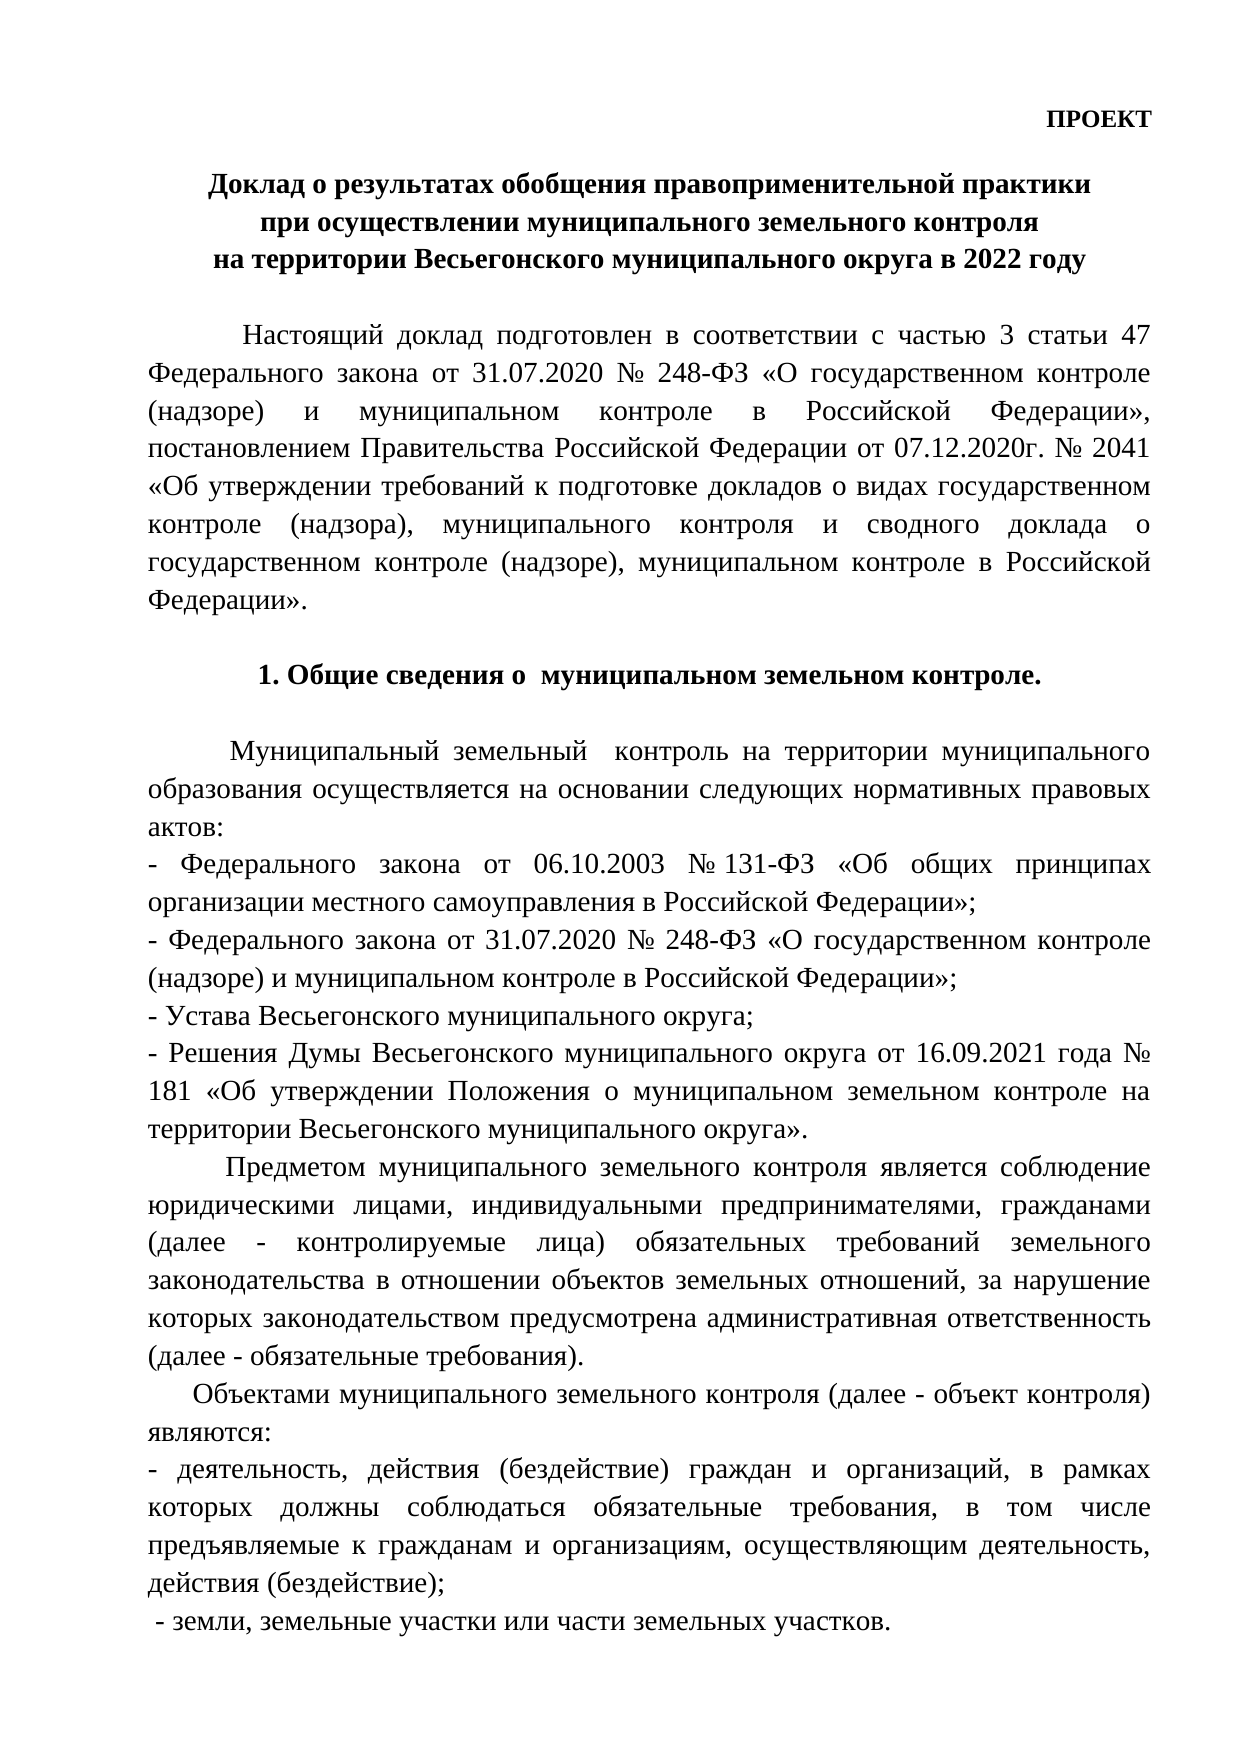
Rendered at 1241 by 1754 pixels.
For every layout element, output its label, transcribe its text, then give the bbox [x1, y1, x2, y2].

text Предметом муниципального земельного контроля является соблюдение юридическими лицами, индивидуальными предпринимателями, гражданами (далее - контролируемые лица) обязательных требований земельного законодательства в отношении объектов земельных отношений, за нарушение которых законодательством предусмотрена административная ответственность (далее - обязательные требования). [148, 1149, 1152, 1372]
text - земли, земельные участки или части земельных участков. [148, 1603, 1152, 1636]
text - деятельность, действия (бездействие) граждан и организаций, в рамках которых должны соблюдаться обязательные требования, в том числе предъявляемые к гражданам и организациям, осуществляющим деятельность, действия (бездействие); [148, 1451, 1152, 1598]
text Доклад о результатах обобщения правоприменительной практики [148, 166, 1152, 199]
text Настоящий доклад подготовлен в соответствии с частью 3 статьи 47 Федерального закона от 31.07.2020 № 248-ФЗ «О государственном контроле (надзоре) и муниципальном контроле в Российской Федерации», постановлением Правительства Российской Федерации от 07.12.2020г. № 2041 «Об утверждении требований к подготовке докладов о видах государственном контроле (надзора), муниципального контроля и сводного доклада о государственном контроле (надзоре), муниципальном контроле в Российской Федерации». [148, 317, 1152, 615]
text 1. Общие сведения о муниципальном земельном контроле. [148, 657, 1152, 691]
text на территории Весьегонского муниципального округа в 2022 году [148, 241, 1152, 275]
text - Устава Весьегонского муниципального округа; [148, 998, 1152, 1031]
text - Федерального закона от 31.07.2020 № 248-ФЗ «О государственном контроле (надзоре) и муниципальном контроле в Российской Федерации»; [148, 922, 1152, 993]
text - Федерального закона от 06.10.2003 № 131-ФЗ «Об общих принципах организации местного самоуправления в Российской Федерации»; [148, 846, 1152, 918]
text Объектами муниципального земельного контроля (далее - объект контроля) являются: [148, 1376, 1152, 1447]
text - Решения Думы Весьегонского муниципального округа от 16.09.2021 года № 181 «Об утверждении Положения о муниципальном земельном контроле на территории Весьегонского муниципального округа». [148, 1036, 1152, 1145]
text при осуществлении муниципального земельного контроля [148, 204, 1152, 237]
text Муниципальный земельный контроль на территории муниципального образования осуществляется на основании следующих нормативных правовых актов: [148, 733, 1152, 842]
text ПРОЕКТ [148, 104, 1152, 132]
